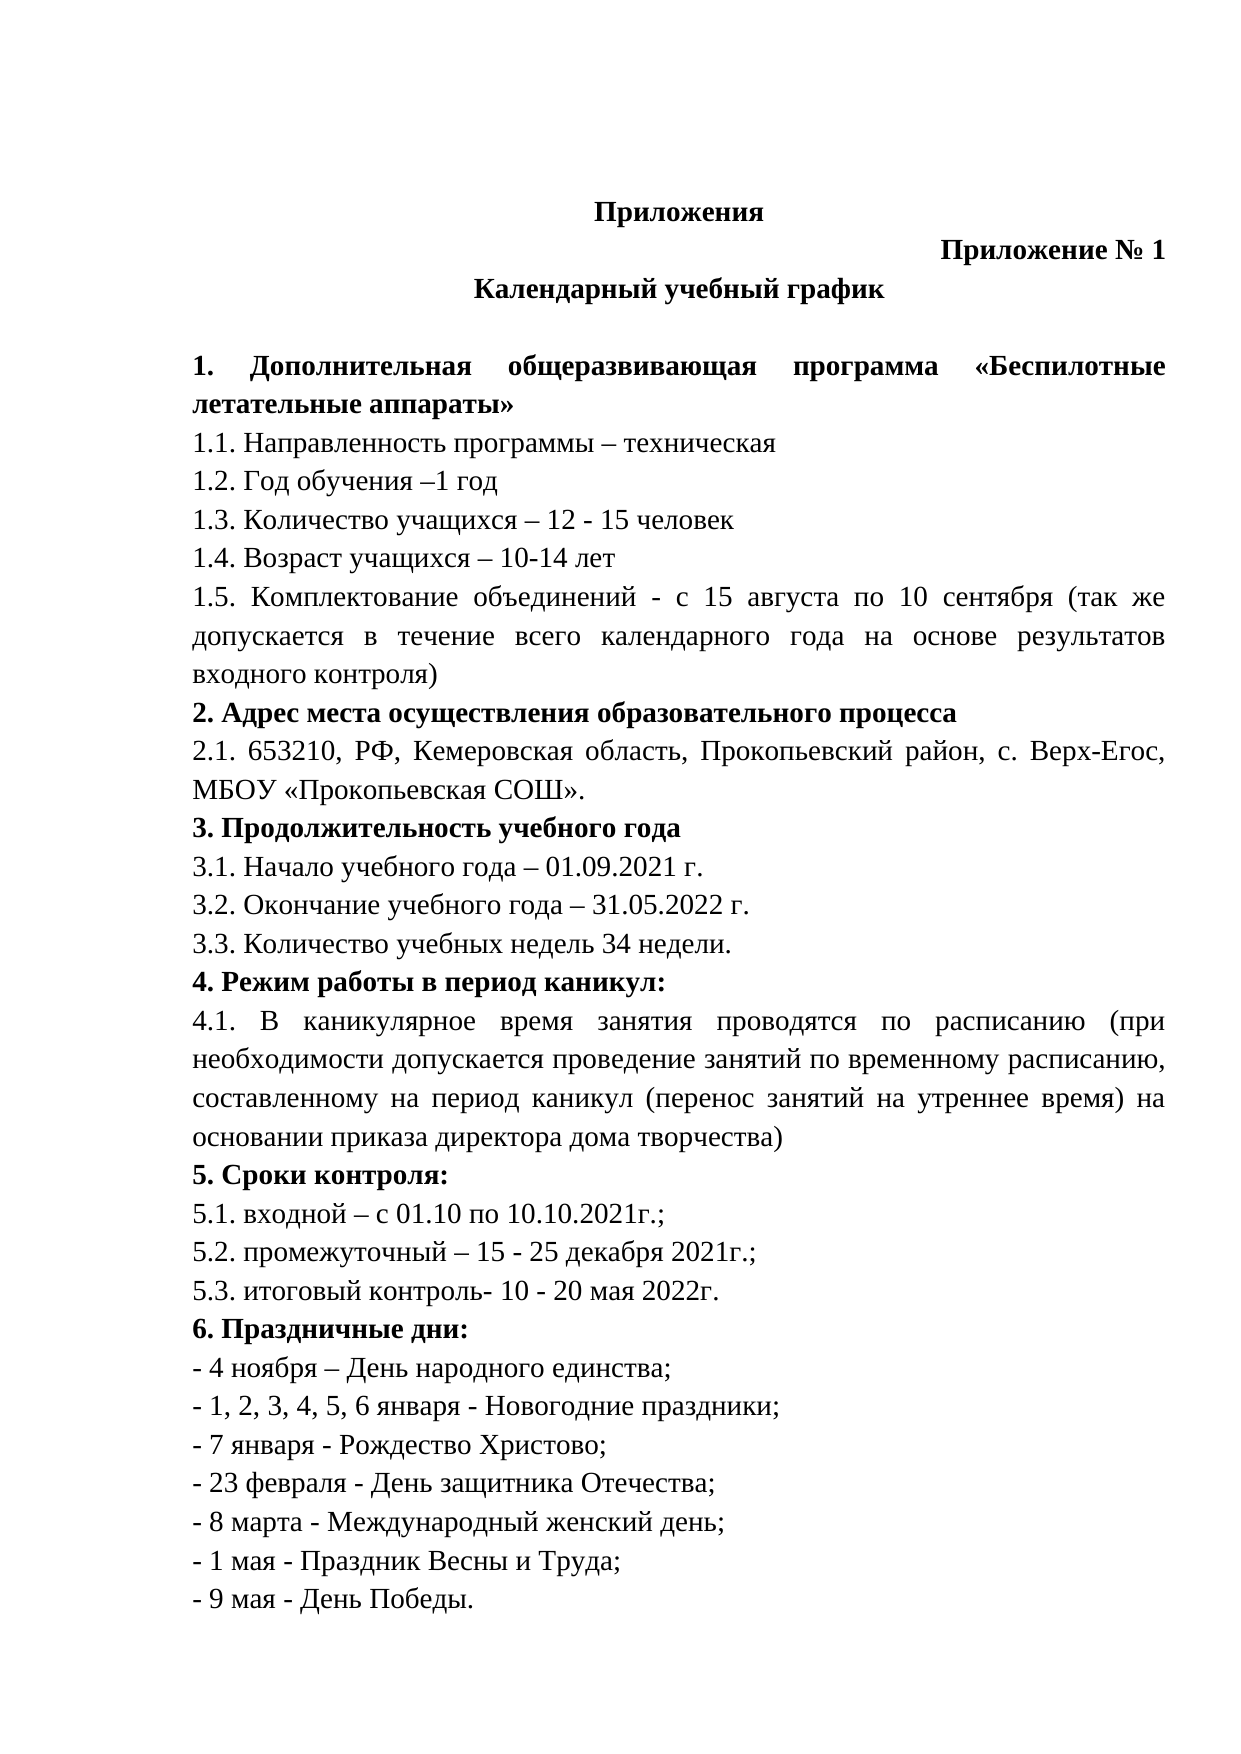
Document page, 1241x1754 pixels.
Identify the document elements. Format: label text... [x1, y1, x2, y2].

text 5.1. входной – с 01.10 по 10.10.2021г.; [192, 1196, 1166, 1229]
text 5. Сроки контроля: [192, 1157, 1166, 1191]
text 3.3. Количество учебных недель 34 недели. [192, 926, 1166, 959]
text 1.4. Возраст учащихся – 10-14 лет [192, 541, 1166, 574]
text - 9 мая - День Победы. [192, 1581, 1166, 1615]
text Приложения [192, 194, 1166, 227]
text 3.1. Начало учебного года – 01.09.2021 г. [192, 849, 1166, 882]
text - 4 ноября – День народного единства; [192, 1350, 1166, 1383]
text - 23 февраля - День защитника Отечества; [192, 1466, 1166, 1499]
text - 1 мая - Праздник Весны и Труда; [192, 1543, 1166, 1576]
text 6. Праздничные дни: [192, 1311, 1166, 1345]
text 1.2. Год обучения –1 год [192, 463, 1166, 497]
text - 8 марта - Международный женский день; [192, 1504, 1166, 1538]
text 5.2. промежуточный – 15 - 25 декабря 2021г.; [192, 1234, 1166, 1268]
text 4. Режим работы в период каникул: [192, 964, 1166, 998]
text Календарный учебный график [192, 271, 1166, 304]
text Приложение № 1 [192, 232, 1166, 266]
text 5.3. итоговый контроль- 10 - 20 мая 2022г. [192, 1273, 1166, 1306]
text 4.1. В каникулярное время занятия проводятся по расписанию (при необходимости допускается проведение занятий по временному расписанию, составленному на период каникул (перенос занятий на утреннее время) на основании приказа директора дома творчества) [192, 1003, 1166, 1152]
text 3.2. Окончание учебного года – 31.05.2022 г. [192, 887, 1166, 921]
text 2. Адрес места осуществления образовательного процесса [192, 695, 1166, 728]
text 1.1. Направленность программы – техническая [192, 425, 1166, 458]
text - 7 января - Рождество Христово; [192, 1427, 1166, 1461]
text 3. Продолжительность учебного года [192, 810, 1166, 844]
text - 1, 2, 3, 4, 5, 6 января - Новогодние праздники; [192, 1388, 1166, 1422]
text 1.5. Комплектование объединений - с 15 августа по 10 сентября (так же допускается в течение всего календарного года на основе результатов входного контроля) [192, 579, 1166, 690]
text 2.1. 653210, РФ, Кемеровская область, Прокопьевский район, с. Верх-Егос, МБОУ «Прокопьевская СОШ». [192, 733, 1166, 805]
text 1. Дополнительная общеразвивающая программа «Беспилотные летательные аппараты» [192, 348, 1166, 420]
text 1.3. Количество учащихся – 12 - 15 человек [192, 502, 1166, 536]
